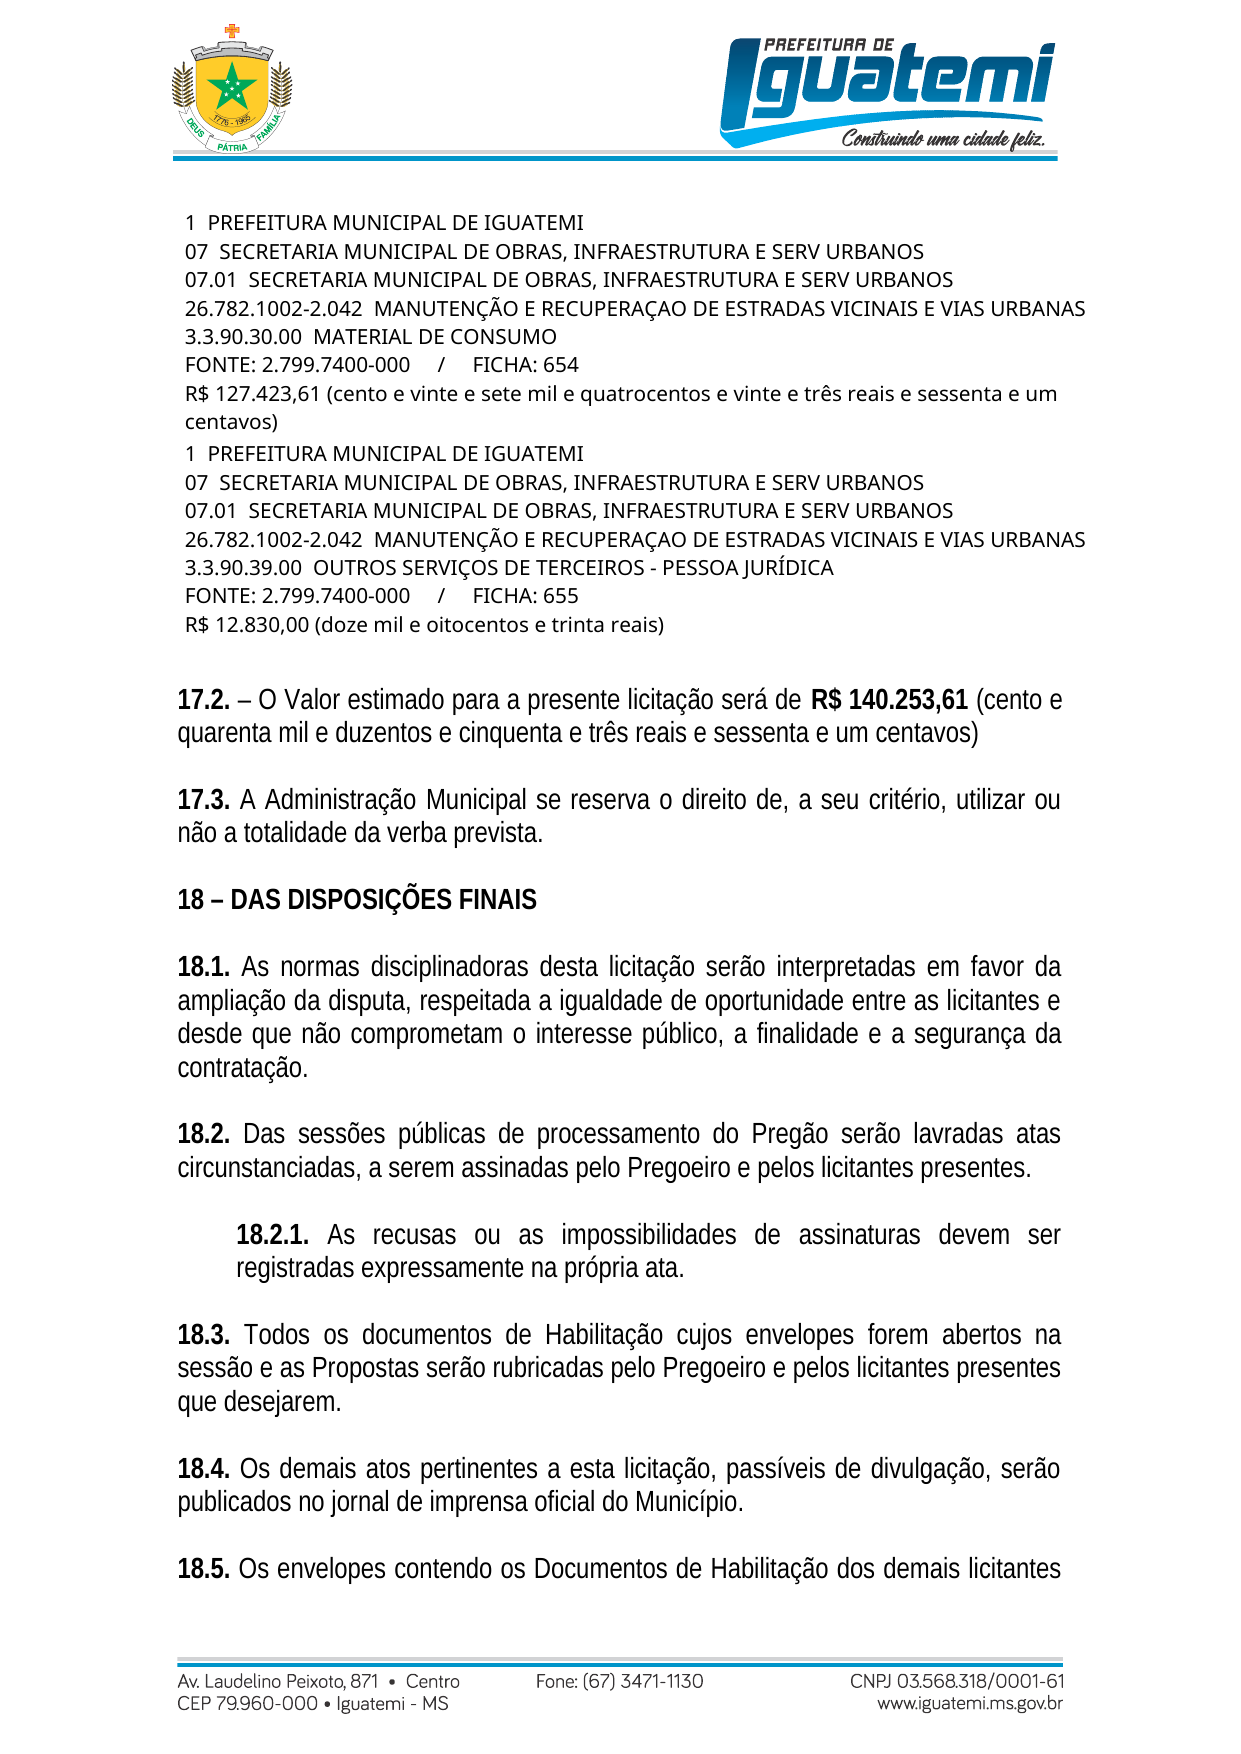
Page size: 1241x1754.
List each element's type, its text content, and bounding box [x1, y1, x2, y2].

text 17.2. – O Valor estimado para a presente licitação será de R$ 140.253,61 (cento e quarenta mil e duzentos e cinquenta e três reais e sessenta e um centavos) [177, 682, 1063, 749]
text 18 – DAS DISPOSIÇÕES FINAIS [177, 882, 1063, 916]
text 18.3. Todos os documentos de Habilitação cujos envelopes forem abertos na sessão e as Propostas serão rubricadas pelo Pregoeiro e pelos licitantes presentes que desejarem. [177, 1317, 1063, 1417]
table_header 1 PREFEITURA MUNICIPAL DE IGUATEMI 07 SECRETARIA MUNICIPAL DE OBRAS, INFRAESTRUTURA E SERV URBANOS 07.01 SECRETARIA MUNICIPAL DE OBRAS, INFRAESTRUTURA E SERV URBANOS 26.782.1002-2.042 MANUTENÇÃO E RECUPERAÇAO DE ESTRADAS VICINAIS E VIAS URBANAS 3.3.90.30.00 MATERIAL DE CONSUMO FONTE: 2.799.7400-000 / FICHA: 654 R$ 127.423,61 (cento e vinte e sete mil e quatrocentos e vinte e três reais e sessenta e um centavos) [177, 209, 1163, 436]
text 18.2. Das sessões públicas de processamento do Pregão serão lavradas atas circunstanciadas, a serem assinadas pelo Pregoeiro e pelos licitantes presentes. [177, 1117, 1063, 1183]
table_cell 1 PREFEITURA MUNICIPAL DE IGUATEMI 07 SECRETARIA MUNICIPAL DE OBRAS, INFRAESTRUTURA E SERV URBANOS 07.01 SECRETARIA MUNICIPAL DE OBRAS, INFRAESTRUTURA E SERV URBANOS 26.782.1002-2.042 MANUTENÇÃO E RECUPERAÇAO DE ESTRADAS VICINAIS E VIAS URBANAS 3.3.90.39.00 OUTROS SERVIÇOS DE TERCEIROS - PESSOA JURÍDICA FONTE: 2.799.7400-000 / FICHA: 655 R$ 12.830,00 (doze mil e oitocentos e trinta reais) [177, 436, 1163, 642]
text 18.2.1. As recusas ou as impossibilidades de assinaturas devem ser registradas expressamente na própria ata. [236, 1217, 1063, 1284]
text 18.4. Os demais atos pertinentes a esta licitação, passíveis de divulgação, serão publicados no jornal de imprensa oficial do Município. [177, 1451, 1063, 1518]
text 17.3. A Administração Municipal se reserva o direito de, a seu critério, utilizar ou não a totalidade da verba prevista. [177, 782, 1063, 849]
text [177, 1551, 1063, 1585]
text 18.1. As normas disciplinadoras desta licitação serão interpretadas em favor da ampliação da disputa, respeitada a igualdade de oportunidade entre as licitantes e desde que não comprometam o interesse público, a finalidade e a segurança da contratação. [177, 949, 1063, 1083]
